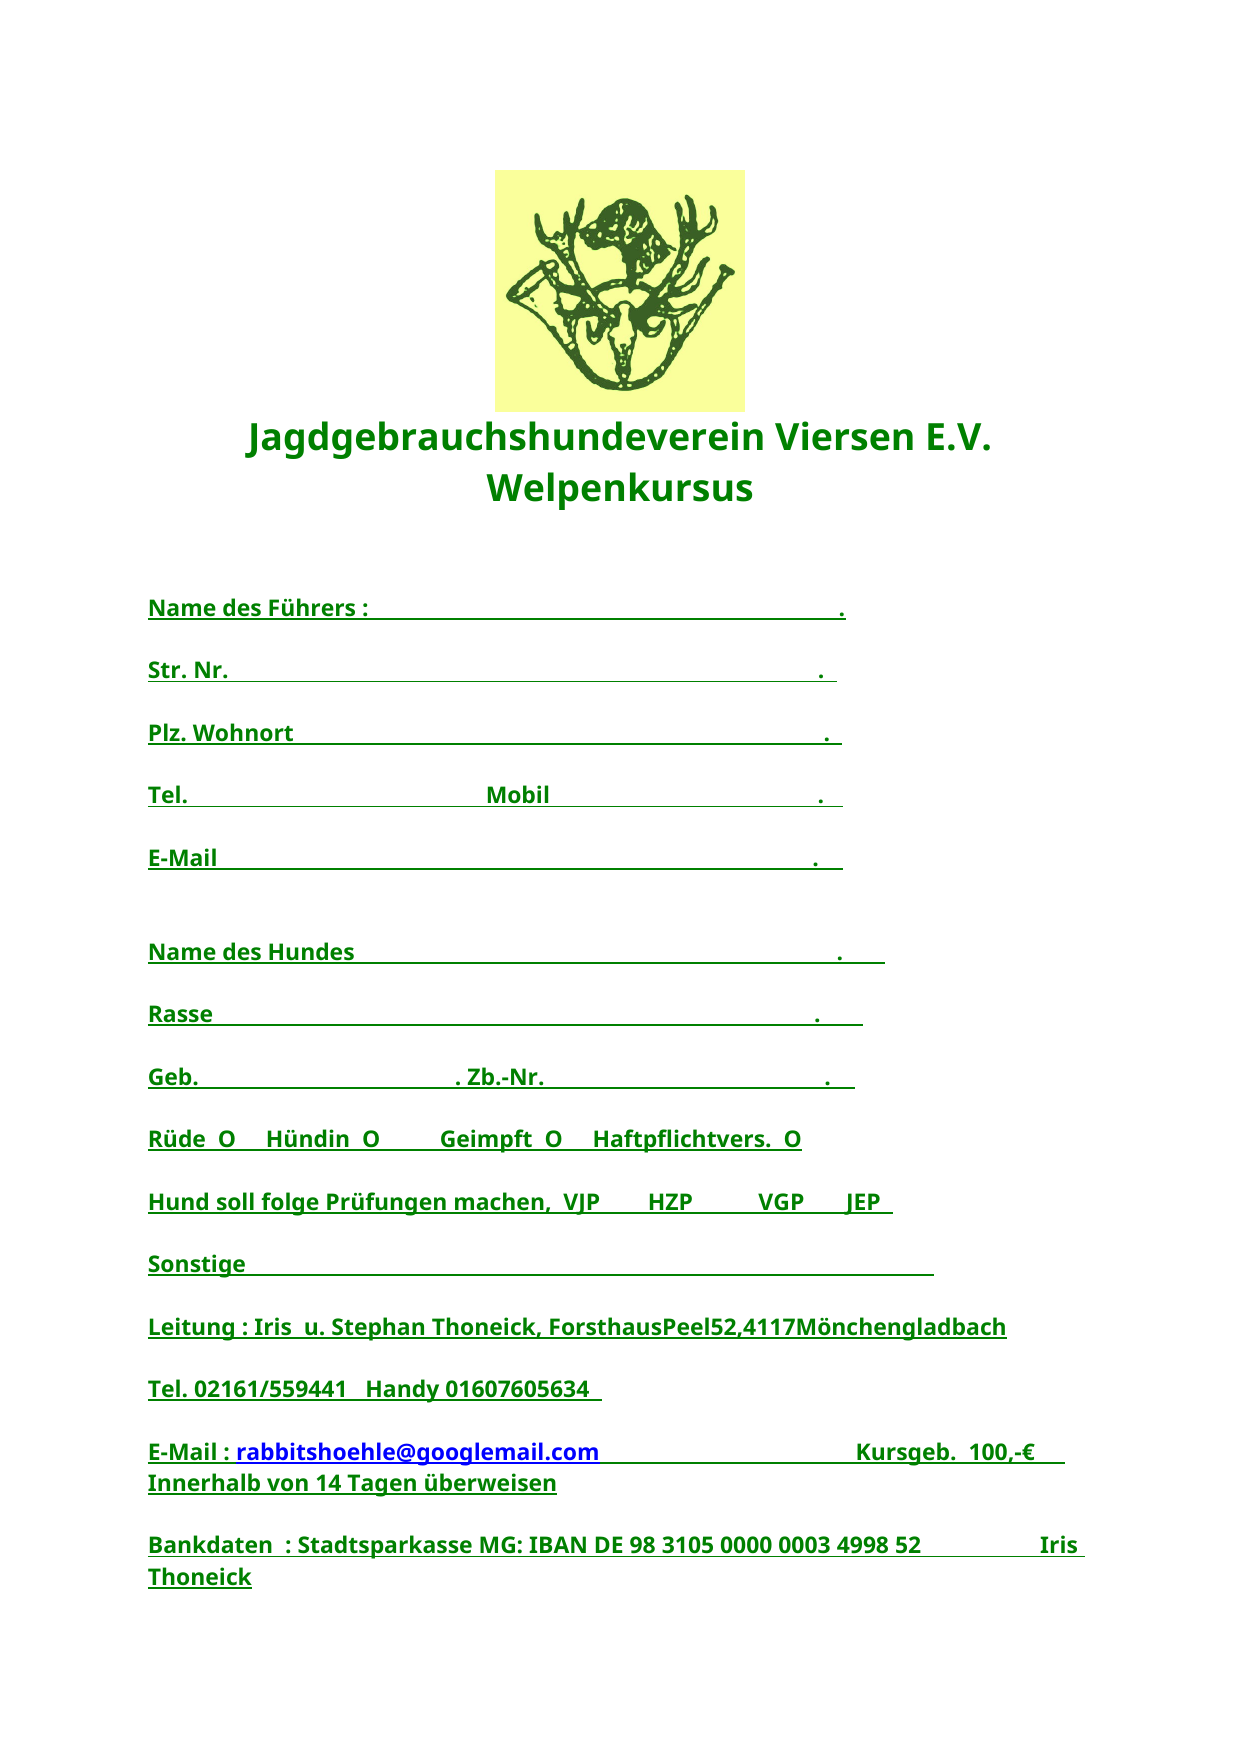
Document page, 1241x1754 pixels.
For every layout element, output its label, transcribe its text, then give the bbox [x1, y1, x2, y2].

text Geb. . Zb.-Nr. . [148, 1061, 1093, 1092]
text Tel. Mobil . [148, 779, 1093, 811]
text Str. Nr. . [148, 654, 1093, 686]
text Plz. Wohnort . [148, 717, 1093, 748]
text Hund soll folge Prüfungen machen, VJP HZP VGP JEP [148, 1186, 1093, 1217]
text E-Mail . [148, 842, 1093, 873]
text Tel. 02161/559441 Handy 01607605634 [148, 1373, 1093, 1404]
text Rüde O Hündin O Geimpft O Haftpflichtvers. O [148, 1123, 1093, 1154]
text Welpenkursus [148, 461, 1093, 512]
text Jagdgebrauchshundeverein Viersen E.V. [148, 410, 1093, 461]
text Name des Führers : . [148, 592, 1093, 623]
text Sonstige_________________________________________________________________________ [148, 1248, 1093, 1279]
text Rasse . [148, 998, 1093, 1029]
picture [495, 170, 745, 410]
text E-Mail : rabbitshoehle@googlemail.com Kursgeb. 100,-€ [148, 1436, 1093, 1467]
text Leitung : Iris u. Stephan Thoneick, ForsthausPeel52,4117Mönchengladbach [148, 1311, 1093, 1342]
text Name des Hundes . [148, 936, 1093, 967]
text Innerhalb von 14 Tagen überweisen [148, 1467, 1093, 1498]
text Bankdaten : Stadtsparkasse MG: IBAN DE 98 3105 0000 0003 4998 52 Iris Thoneick [148, 1529, 1093, 1592]
